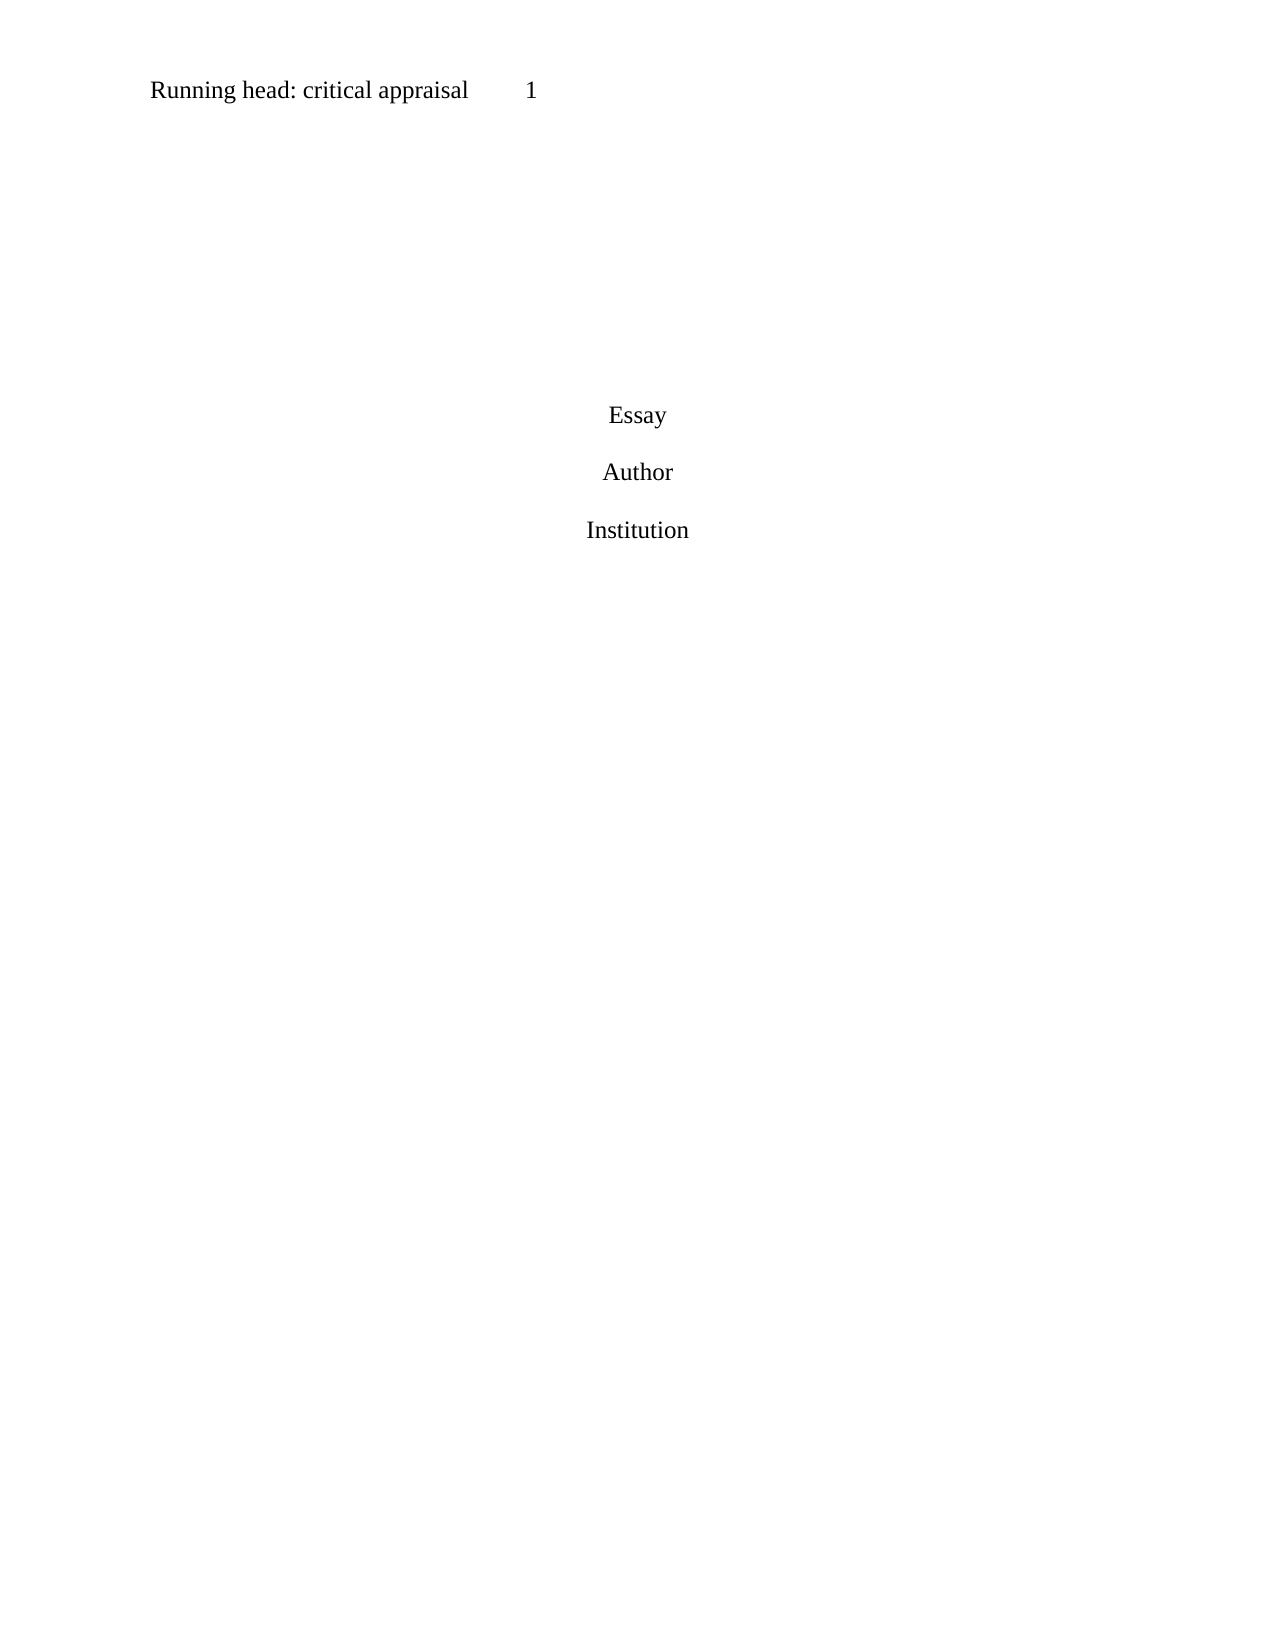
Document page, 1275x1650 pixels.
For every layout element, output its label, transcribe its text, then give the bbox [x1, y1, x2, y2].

title Institution [150, 515, 1125, 544]
title Author [150, 457, 1125, 486]
